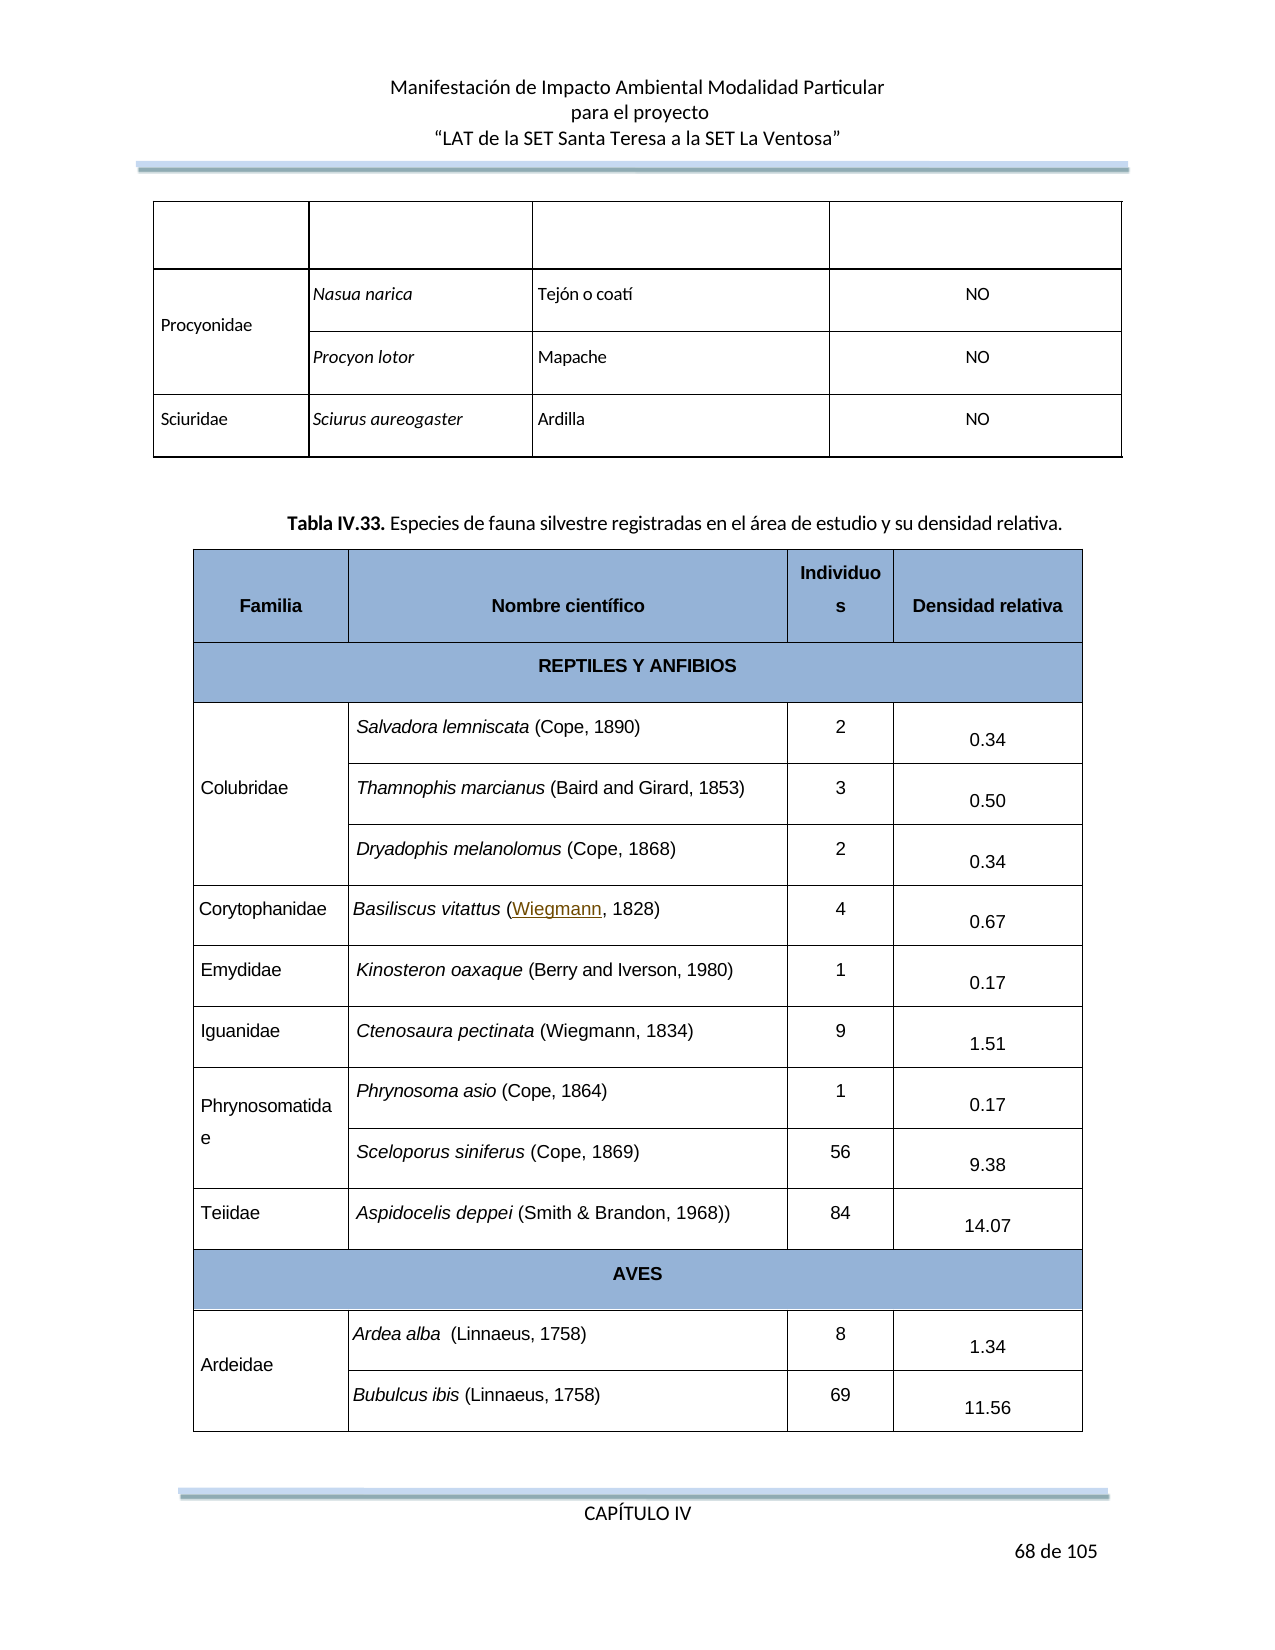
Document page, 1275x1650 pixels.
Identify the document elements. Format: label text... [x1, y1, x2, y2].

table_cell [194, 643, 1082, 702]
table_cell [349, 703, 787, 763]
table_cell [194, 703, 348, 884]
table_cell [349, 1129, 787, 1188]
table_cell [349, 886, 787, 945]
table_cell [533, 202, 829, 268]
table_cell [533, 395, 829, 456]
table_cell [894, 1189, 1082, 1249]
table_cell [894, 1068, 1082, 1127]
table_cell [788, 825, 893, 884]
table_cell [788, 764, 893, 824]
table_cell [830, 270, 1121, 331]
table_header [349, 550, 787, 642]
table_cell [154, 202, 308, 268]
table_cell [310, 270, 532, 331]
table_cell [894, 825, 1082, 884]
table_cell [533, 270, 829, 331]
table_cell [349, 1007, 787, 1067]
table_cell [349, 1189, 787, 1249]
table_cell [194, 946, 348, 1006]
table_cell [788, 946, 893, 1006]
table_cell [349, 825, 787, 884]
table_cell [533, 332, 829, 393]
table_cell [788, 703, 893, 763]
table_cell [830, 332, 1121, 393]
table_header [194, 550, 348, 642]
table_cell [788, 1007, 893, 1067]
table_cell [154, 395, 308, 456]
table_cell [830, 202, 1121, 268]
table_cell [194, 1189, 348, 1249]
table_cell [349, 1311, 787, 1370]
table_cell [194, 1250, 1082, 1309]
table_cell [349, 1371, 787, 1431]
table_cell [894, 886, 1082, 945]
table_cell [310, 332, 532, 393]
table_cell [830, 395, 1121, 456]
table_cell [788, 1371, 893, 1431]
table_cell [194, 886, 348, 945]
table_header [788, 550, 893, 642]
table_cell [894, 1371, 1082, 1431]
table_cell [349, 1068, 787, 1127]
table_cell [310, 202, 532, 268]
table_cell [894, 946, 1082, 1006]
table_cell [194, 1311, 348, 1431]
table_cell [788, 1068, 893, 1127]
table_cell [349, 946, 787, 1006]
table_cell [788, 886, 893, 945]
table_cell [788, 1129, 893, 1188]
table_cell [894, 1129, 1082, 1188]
text Tabla IV.33. Especies de fauna silvestre registradas en el área de estudio y su densidad relativa. [252, 511, 1098, 536]
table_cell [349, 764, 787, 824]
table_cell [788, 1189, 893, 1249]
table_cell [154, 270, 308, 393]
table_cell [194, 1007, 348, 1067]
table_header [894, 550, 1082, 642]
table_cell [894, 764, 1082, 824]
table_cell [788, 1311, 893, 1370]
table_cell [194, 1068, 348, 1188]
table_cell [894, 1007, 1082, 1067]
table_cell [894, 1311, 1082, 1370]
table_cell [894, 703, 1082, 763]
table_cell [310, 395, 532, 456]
